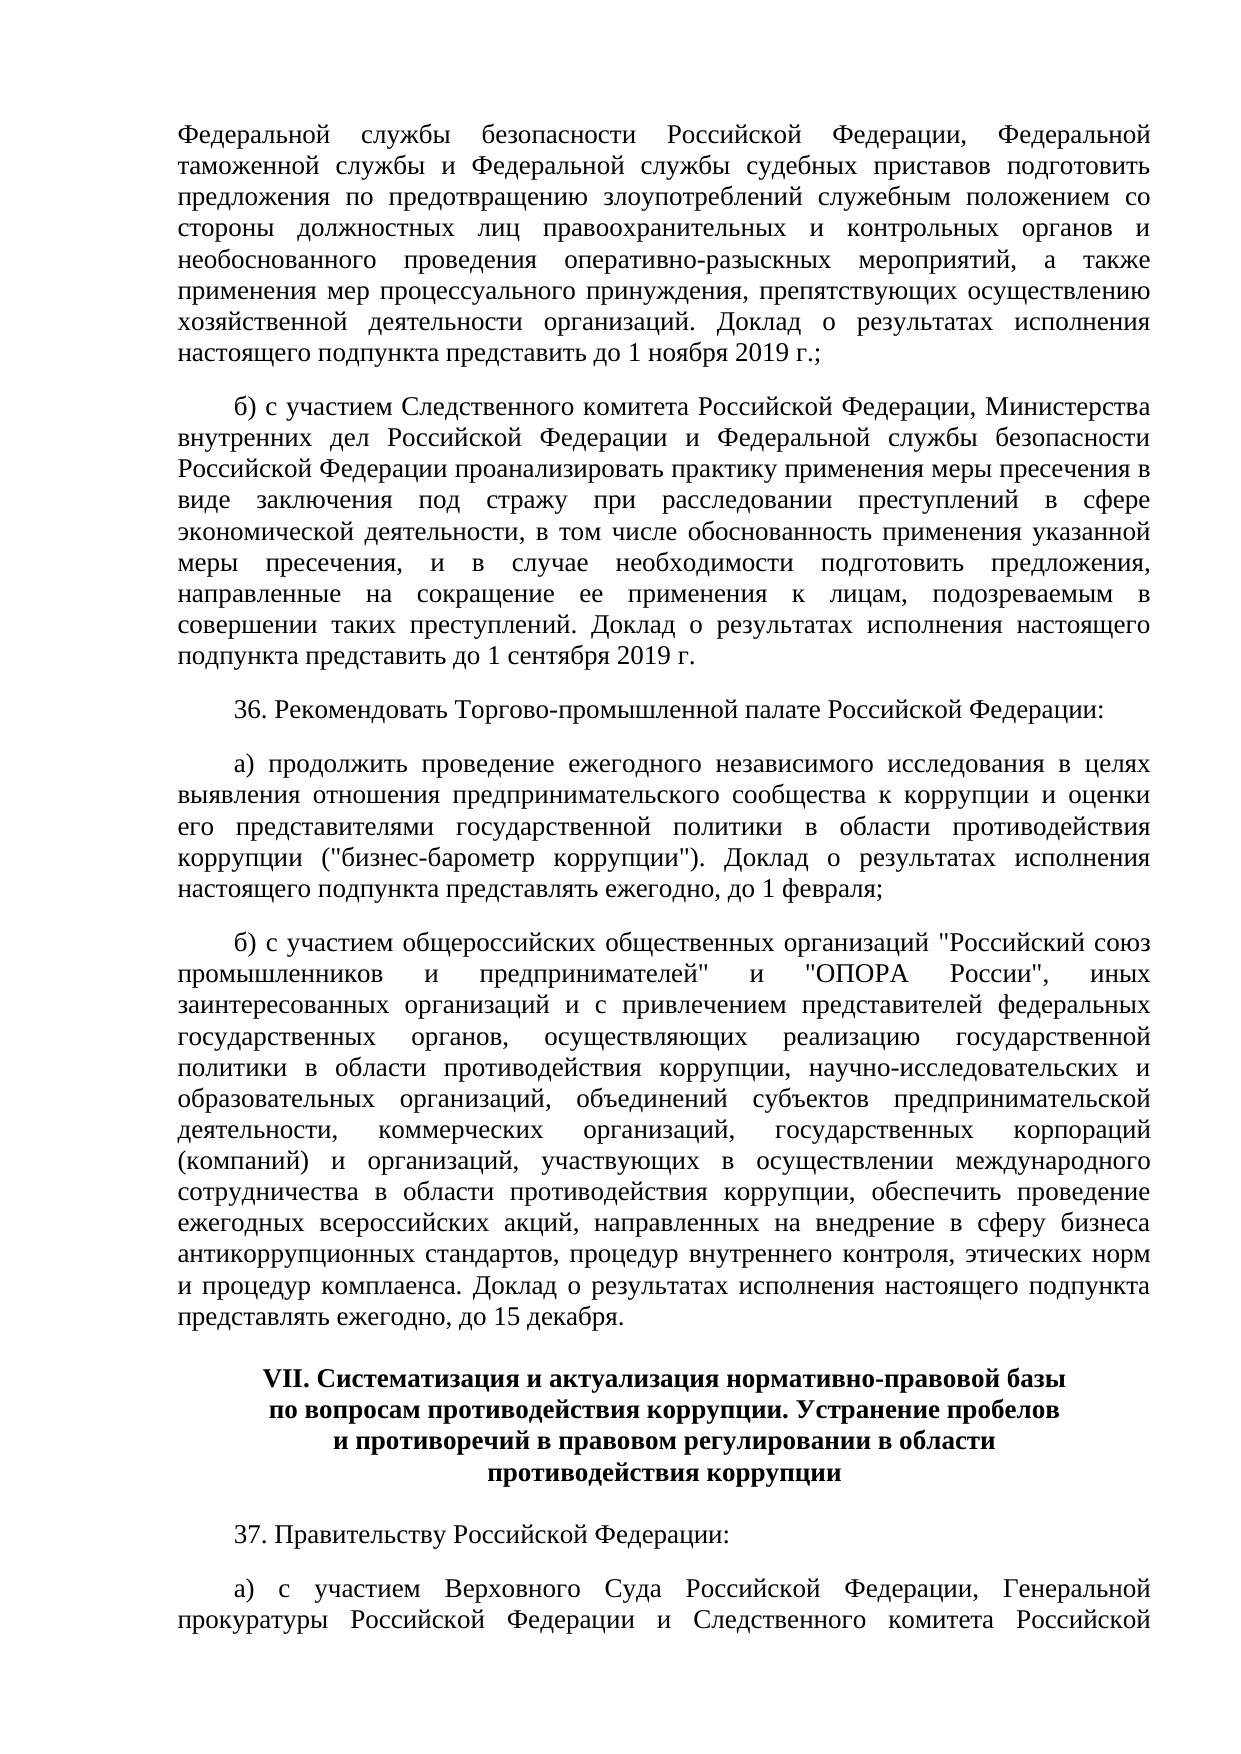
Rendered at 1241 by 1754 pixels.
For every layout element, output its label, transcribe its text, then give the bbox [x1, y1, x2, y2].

title и противоречий в правовом регулировании в области [177, 1424, 1152, 1456]
title по вопросам противодействия коррупции. Устранение пробелов [177, 1393, 1152, 1424]
title VII. Систематизация и актуализация нормативно-правовой базы [177, 1362, 1152, 1393]
text 36. Рекомендовать Торгово-промышленной палате Российской Федерации: [177, 693, 1152, 724]
title противодействия коррупции [177, 1456, 1152, 1487]
text б) с участием Следственного комитета Российской Федерации, Министерства внутренних дел Российской Федерации и Федеральной службы безопасности Российской Федерации проанализировать практику применения меры пресечения в виде заключения под стражу при расследовании преступлений в сфере экономической деятельности, в том числе обоснованность применения указанной меры пресечения, и в случае необходимости подготовить предложения, направленные на сокращение ее применения к лицам, подозреваемым в совершении таких преступлений. Доклад о результатах исполнения настоящего подпункта представить до 1 сентября 2019 г. [177, 390, 1152, 671]
text а) продолжить проведение ежегодного независимого исследования в целях выявления отношения предпринимательского сообщества к коррупции и оценки его представителями государственной политики в области противодействия коррупции ("бизнес-барометр коррупции"). Доклад о результатах исполнения настоящего подпункта представлять ежегодно, до 1 февраля; [177, 747, 1152, 903]
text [177, 118, 1152, 367]
text б) с участием общероссийских общественных организаций "Российский союз промышленников и предпринимателей" и "ОПОРА России", иных заинтересованных организаций и с привлечением представителей федеральных государственных органов, осуществляющих реализацию государственной политики в области противодействия коррупции, научно-исследовательских и образовательных организаций, объединений субъектов предпринимательской деятельности, коммерческих организаций, государственных корпораций (компаний) и организаций, участвующих в осуществлении международного сотрудничества в области противодействия коррупции, обеспечить проведение ежегодных всероссийских акций, направленных на внедрение в сферу бизнеса антикоррупционных стандартов, процедур внутреннего контроля, этических норм и процедур комплаенса. Доклад о результатах исполнения настоящего подпункта представлять ежегодно, до 15 декабря. [177, 926, 1152, 1331]
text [177, 1572, 1152, 1634]
text 37. Правительству Российской Федерации: [177, 1518, 1152, 1549]
